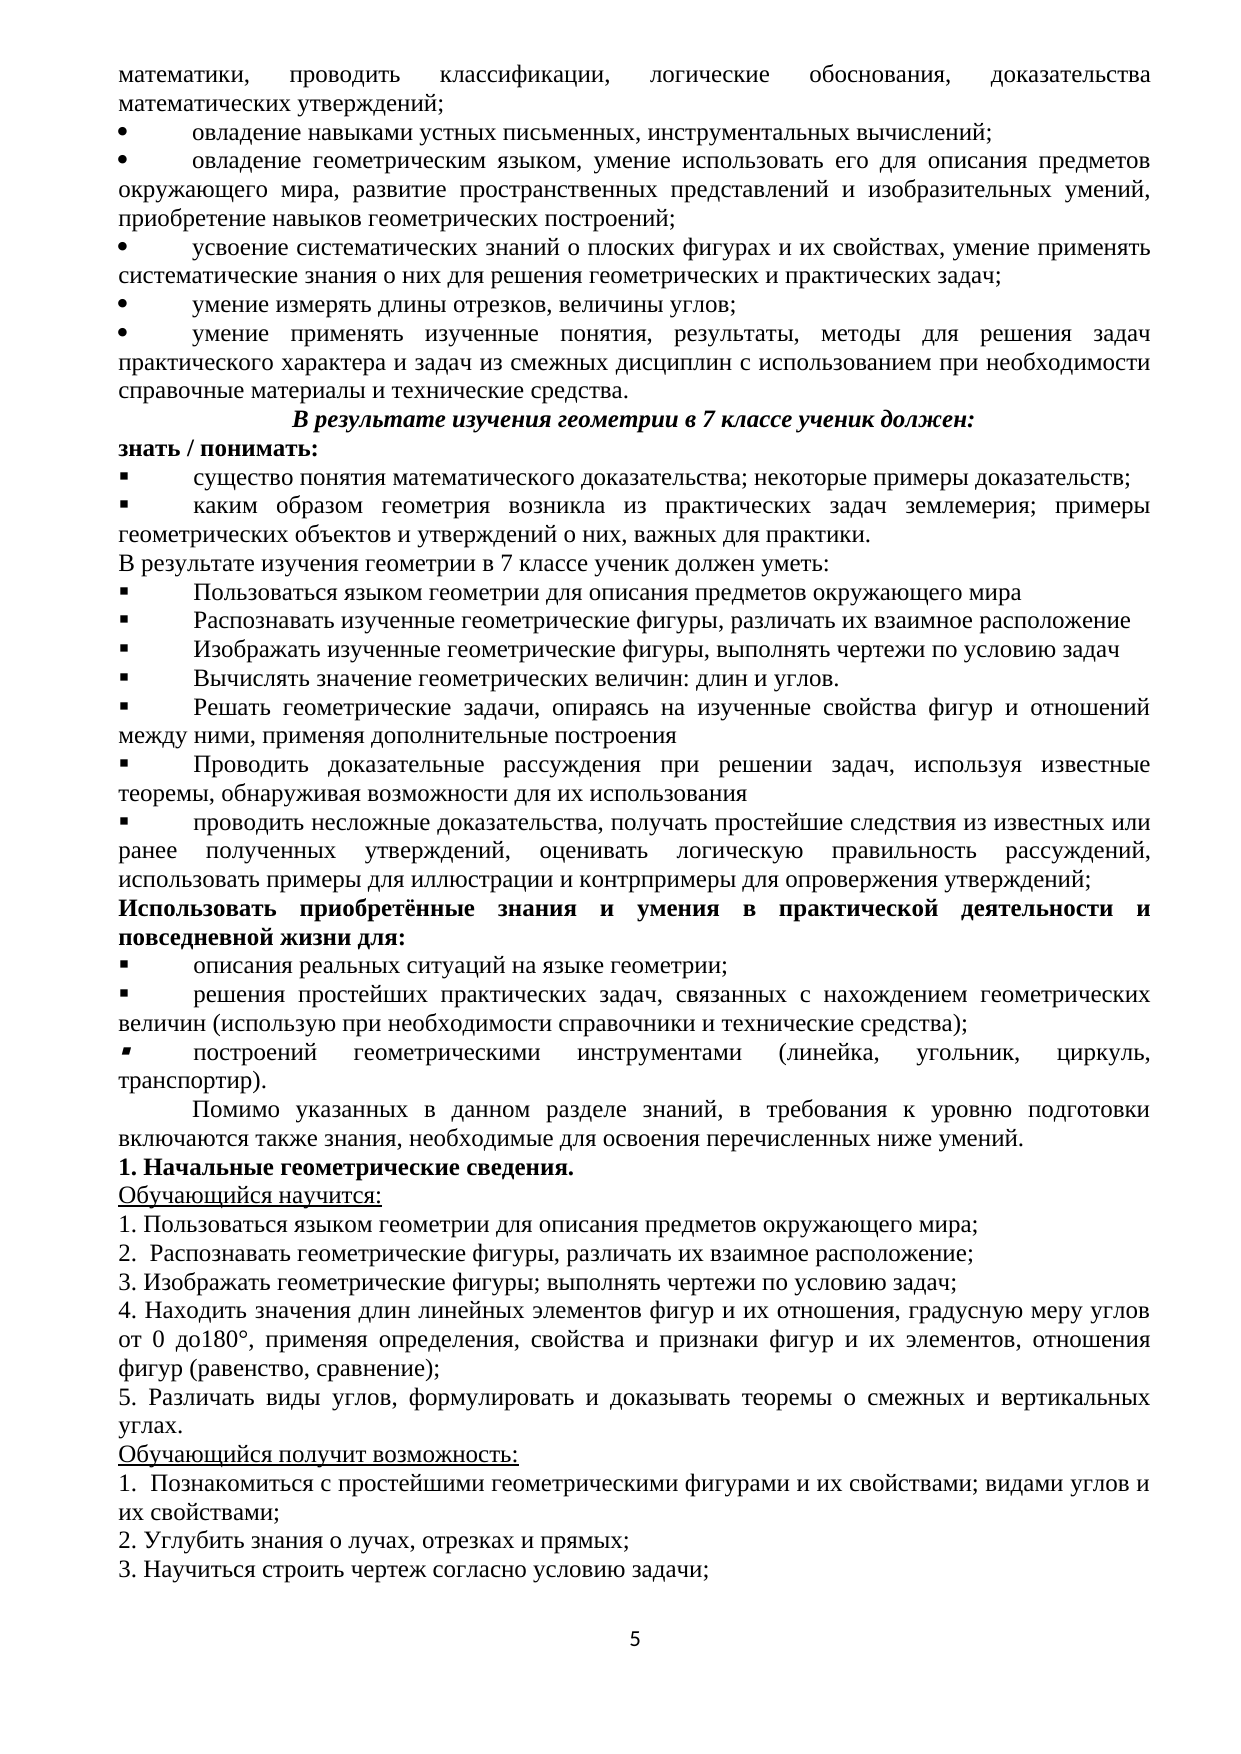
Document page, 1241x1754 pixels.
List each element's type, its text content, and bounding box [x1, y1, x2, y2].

text Обучающийся научится: [118, 1180, 1152, 1209]
list овладение геометрическим языком, умение использовать его для описания предметов окружающего мира, развитие пространственных представлений и изобразительных умений, приобретение навыков геометрических построений; [118, 145, 1152, 232]
list существо понятия математического доказательства; некоторые примеры доказательств; [118, 462, 1152, 490]
text В результате изучения геометрии в 7 классе ученик должен уметь: [118, 548, 1152, 577]
text 2. Углубить знания о лучах, отрезках и прямых; [118, 1525, 1152, 1554]
list умение измерять длины отрезков, величины углов; [118, 289, 1152, 318]
text Использовать приобретённые знания и умения в практической деятельности и повседневной жизни для: [118, 893, 1152, 950]
text 2. Распознавать геометрические фигуры, различать их взаимное расположение; [118, 1238, 1152, 1267]
text 1. Пользоваться языком геометрии для описания предметов окружающего мира; [118, 1209, 1152, 1238]
text Обучающийся получит возможность: [118, 1439, 1152, 1468]
text знать / понимать: [118, 433, 1152, 462]
text 5. Различать виды углов, формулировать и доказывать теоремы о смежных и вертикальных углах. [118, 1382, 1152, 1439]
text 4. Находить значения длин линейных элементов фигур и их отношения, градусную меру углов от 0 до180°, применяя определения, свойства и признаки фигур и их элементов, отношения фигур (равенство, сравнение); [118, 1295, 1152, 1382]
list усвоение систематических знаний о плоских фигурах и их свойствах, умение применять систематические знания о них для решения геометрических и практических задач; [118, 232, 1152, 289]
list Пользоваться языком геометрии для описания предметов окружающего мира [118, 577, 1152, 605]
list Изображать изученные геометрические фигуры, выполнять чертежи по условию задач [118, 634, 1152, 663]
text Помимо указанных в данном разделе знаний, в требования к уровню подготовки включаются также знания, необходимые для освоения перечисленных ниже умений. [118, 1094, 1152, 1152]
list Проводить доказательные рассуждения при решении задач, используя известные теоремы, обнаруживая возможности для их использования [118, 749, 1152, 807]
list проводить несложные доказательства, получать простейшие следствия из известных или ранее полученных утверждений, оценивать логическую правильность рассуждений, использовать примеры для иллюстрации и контрпримеры для опровержения утверждений; [118, 807, 1152, 893]
text 3. Изображать геометрические фигуры; выполнять чертежи по условию задач; [118, 1267, 1152, 1295]
list овладение навыками устных письменных, инструментальных вычислений; [118, 117, 1152, 145]
text 3. Научиться строить чертеж согласно условию задачи; [118, 1554, 1152, 1583]
text 1. Начальные геометрические сведения. [118, 1152, 1152, 1180]
list Решать геометрические задачи, опираясь на изученные свойства фигур и отношений между ними, применяя дополнительные построения [118, 692, 1152, 749]
text В результате изучения геометрии в 7 классе ученик должен: [118, 404, 1152, 433]
list Вычислять значение геометрических величин: длин и углов. [118, 663, 1152, 692]
list описания реальных ситуаций на языке геометрии; [118, 950, 1152, 979]
list Распознавать изученные геометрические фигуры, различать их взаимное расположение [118, 605, 1152, 634]
list умение применять изученные понятия, результаты, методы для решения задач практического характера и задач из смежных дисциплин с использованием при необходимости справочные материалы и технические средства. [118, 318, 1152, 404]
list построений геометрическими инструментами (линейка, угольник, циркуль, транспортир). [118, 1037, 1152, 1094]
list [118, 59, 1152, 117]
list каким образом геометрия возникла из практических задач землемерия; примеры геометрических объектов и утверждений о них, важных для практики. [118, 490, 1152, 548]
text 1. Познакомиться с простейшими геометрическими фигурами и их свойствами; видами углов и их свойствами; [118, 1468, 1152, 1525]
list решения простейших практических задач, связанных с нахождением геометрических величин (использую при необходимости справочники и технические средства); [118, 979, 1152, 1037]
